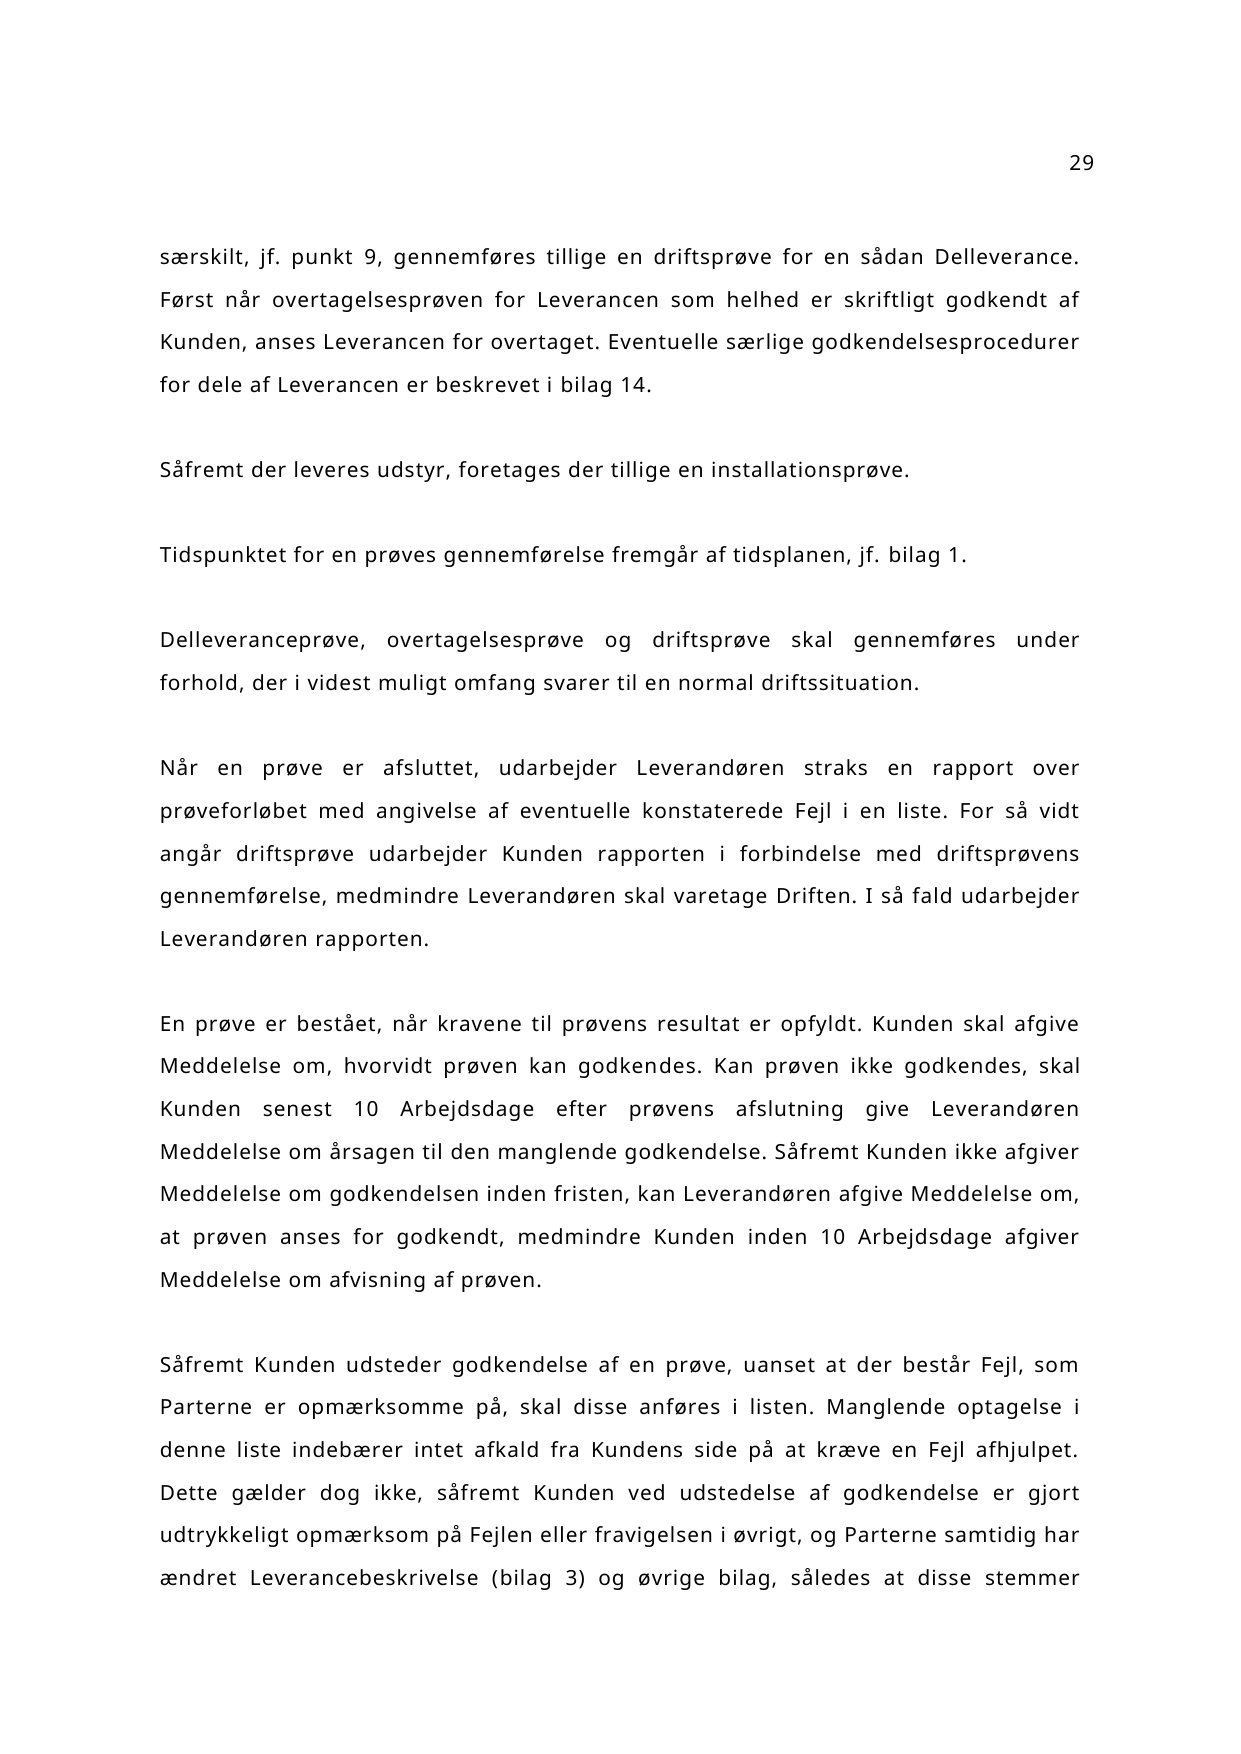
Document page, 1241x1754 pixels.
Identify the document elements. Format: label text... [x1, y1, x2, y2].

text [159, 242, 1081, 398]
text Tidspunktet for en prøves gennemførelse fremgår af tidsplanen, jf. ‎bilag 1. [159, 540, 1081, 569]
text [159, 1350, 1081, 1591]
text Når en prøve er afsluttet, udarbejder Leverandøren straks en rapport over prøveforløbet med angivelse af eventuelle konstaterede Fejl i en liste. For så vidt angår driftsprøve udarbejder Kunden rapporten i forbindelse med driftsprøvens gennemførelse, medmindre Leverandøren skal varetage Driften. I så fald udarbejder Leverandøren rapporten. [159, 753, 1081, 952]
text En prøve er bestået, når kravene til prøvens resultat er opfyldt. Kunden skal afgive Meddelelse om, hvorvidt prøven kan godkendes. Kan prøven ikke godkendes, skal Kunden senest 10 Arbejdsdage efter prøvens afslutning give Leverandøren Meddelelse om årsagen til den manglende godkendelse. Såfremt Kunden ikke afgiver Meddelelse om godkendelsen inden fristen, kan Leverandøren afgive Meddelelse om, at prøven anses for godkendt, medmindre Kunden inden 10 Arbejdsdage afgiver Meddelelse om afvisning af prøven. [159, 1009, 1081, 1293]
text Såfremt der leveres udstyr, foretages der tillige en installationsprøve. [159, 455, 1081, 484]
text Delleveranceprøve, overtagelsesprøve og driftsprøve skal gennemføres under forhold, der i videst muligt omfang svarer til en normal driftssituation. [159, 626, 1081, 697]
